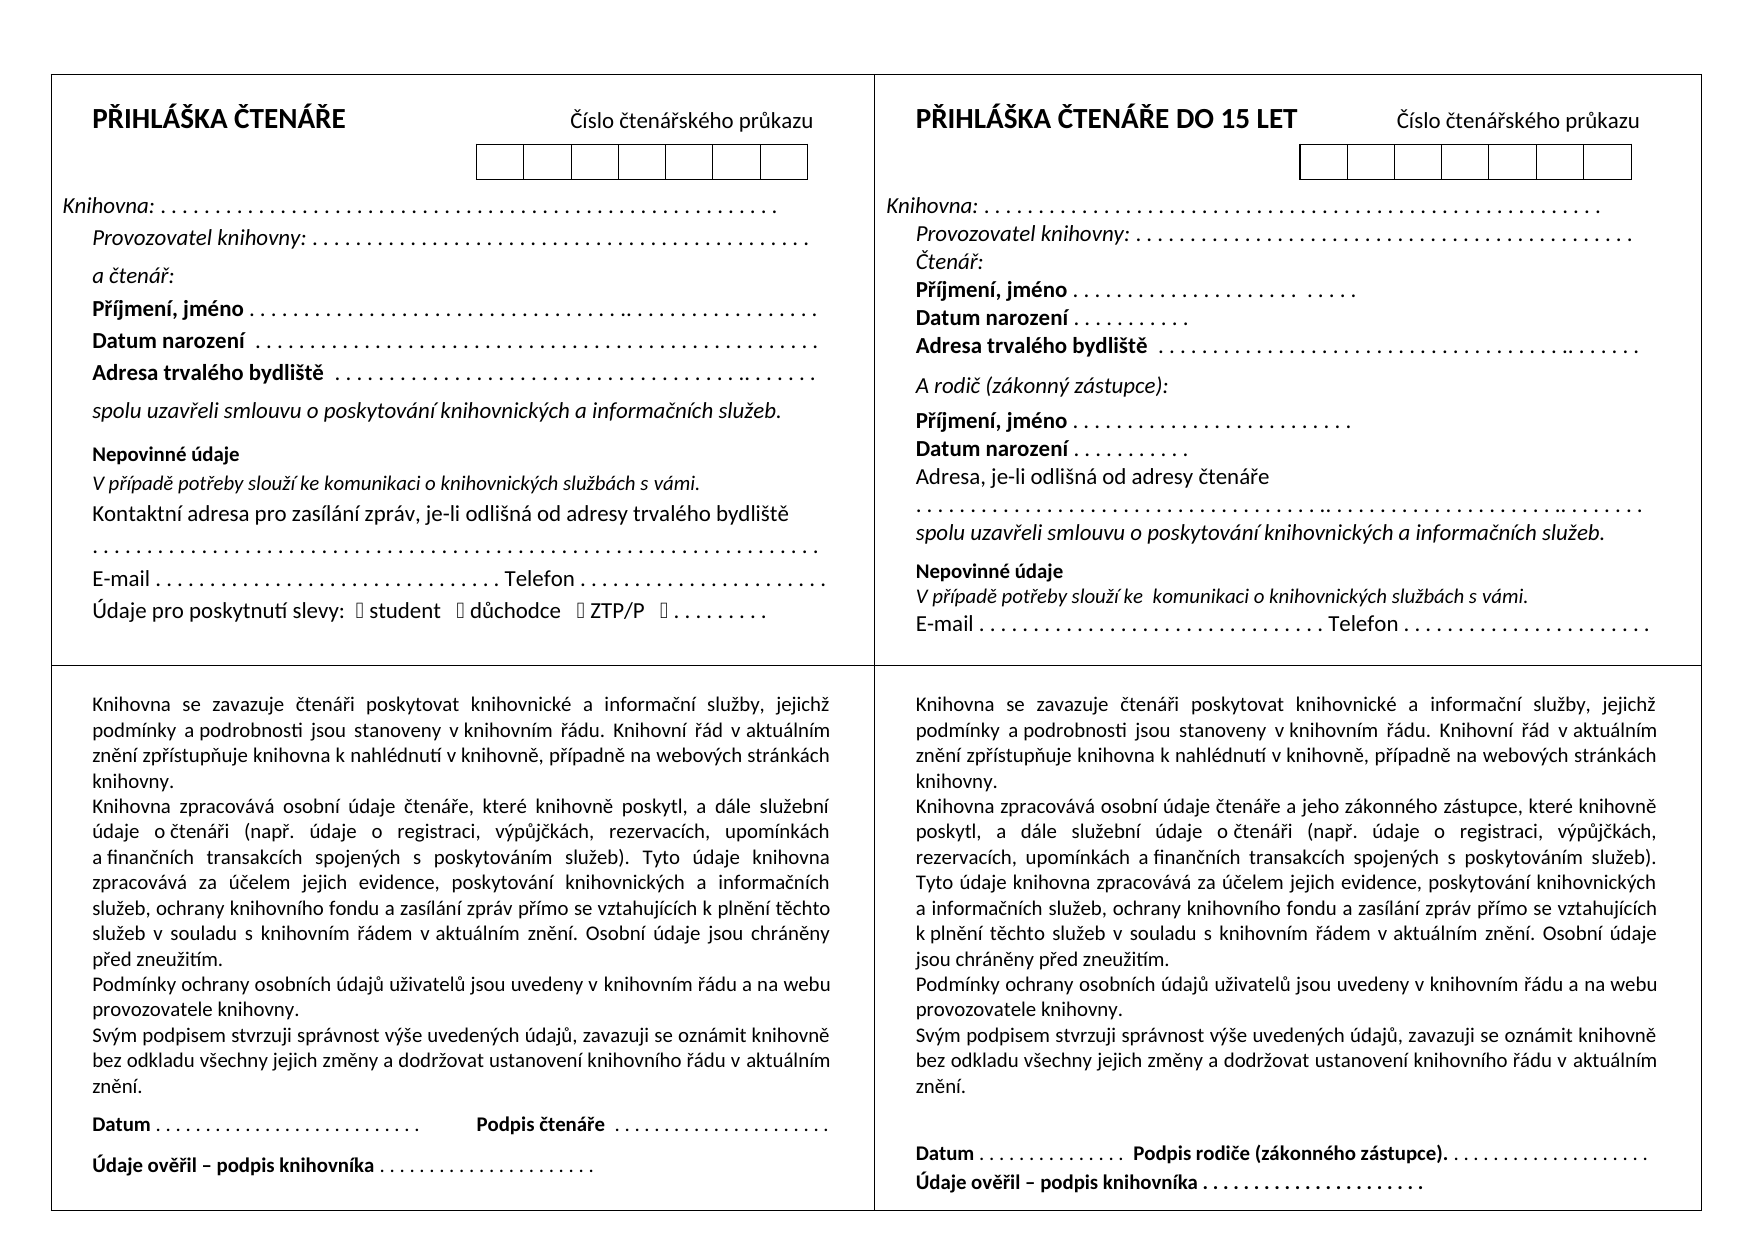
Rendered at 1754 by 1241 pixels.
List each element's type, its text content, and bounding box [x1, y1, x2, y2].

table_header PŘIHLÁŠKA ČTENÁŘE Číslo čtenářského průkazu Knihovna: . . . . . . . . . . . . . . . . . . . . . . . . . . . . . . . . . . . . . . . . . . . . . . . . . . . . . . . . . Provozovatel knihovny: . . . . . . . . . . . . . . . . . . . . . . . . . . . . . . . . . . . . . . . . . . . . . . a čtenář: Příjmení, jméno . . . . . . . . . . . . . . . . . . . . . . . . . . . . . . . . . . .. . . . . . . . . . . . . . . . . . Datum narození . . . . . . . . . . . . . . . . . . . . . . . . . . . . . . . . . . . . . . . . . . . . . . . . . . . . Adresa trvalého bydliště . . . . . . . . . . . . . . . . . . . . . . . . . . . . . . . . . . . . . .. . . . . . . spolu uzavřeli smlouvu o poskytování knihovnických a informačních služeb. Nepovinné údaje V případě potřeby slouží ke komunikaci o knihovnických službách s vámi. Kontaktní adresa pro zasílání zpráv, je-li odlišná od adresy trvalého bydliště . . . . . . . . . . . . . . . . . . . . . . . . . . . . . . . . . . . . . . . . . . . . . . . . . . . . . . . . . . . . . . . . . . . E-mail . . . . . . . . . . . . . . . . . . . . . . . . . . . . . . . . Telefon . . . . . . . . . . . . . . . . . . . . . . . Údaje pro poskytnutí slevy: student důchodce ZTP/P . . . . . . . . . [52, 75, 874, 665]
table_header PŘIHLÁŠKA ČTENÁŘE DO 15 LET Číslo čtenářského průkazu Knihovna: . . . . . . . . . . . . . . . . . . . . . . . . . . . . . . . . . . . . . . . . . . . . . . . . . . . . . . . . . Provozovatel knihovny: . . . . . . . . . . . . . . . . . . . . . . . . . . . . . . . . . . . . . . . . . . . . . . Čtenář: Příjmení, jméno . . . . . . . . . . . . . . . . . . . . . . . . . . Datum narození . . . . . . . . . . . Adresa trvalého bydliště . . . . . . . . . . . . . . . . . . . . . . . . . . . . . . . . . . . . . .. . . . . . . A rodič (zákonný zástupce): Příjmení, jméno . . . . . . . . . . . . . . . . . . . . . . . . . . Datum narození . . . . . . . . . . . Adresa, je-li odlišná od adresy čtenáře . . . . . . . . . . . . . . . . . . . . . . . . . . . . . . . . . . . . . .. . . . . . . . . . . . . . . . . . . . . .. . . . . . . . spolu uzavřeli smlouvu o poskytování knihovnických a informačních služeb. Nepovinné údaje V případě potřeby slouží ke komunikaci o knihovnických službách s vámi. E-mail . . . . . . . . . . . . . . . . . . . . . . . . . . . . . . . . Telefon . . . . . . . . . . . . . . . . . . . . . . . [875, 75, 1701, 665]
table_cell Knihovna se zavazuje čtenáři poskytovat knihovnické a informační služby, jejichž podmínky a podrobnosti jsou stanoveny v knihovním řádu. Knihovní řád v aktuálním znění zpřístupňuje knihovna k nahlédnutí v knihovně, případně na webových stránkách knihovny. Knihovna zpracovává osobní údaje čtenáře a jeho zákonného zástupce, které knihovně poskytl, a dále služební údaje o čtenáři (např. údaje o registraci, výpůjčkách, rezervacích, upomínkách a finančních transakcích spojených s poskytováním služeb). Tyto údaje knihovna zpracovává za účelem jejich evidence, poskytování knihovnických a informačních služeb, ochrany knihovního fondu a zasílání zpráv přímo se vztahujících k plnění těchto služeb v souladu s knihovním řádem v aktuálním znění. Osobní údaje jsou chráněny před zneužitím. Podmínky ochrany osobních údajů uživatelů jsou uvedeny v knihovním řádu a na webu provozovatele knihovny. Svým podpisem stvrzuji správnost výše uvedených údajů, zavazuji se oznámit knihovně bez odkladu všechny jejich změny a dodržovat ustanovení knihovního řádu v aktuálním znění. Datum . . . . . . . . . . . . . . . Podpis rodiče (zákonného zástupce). . . . . . . . . . . . . . . . . . . . . Údaje ověřil – podpis knihovníka . . . . . . . . . . . . . . . . . . . . . . [875, 666, 1701, 1210]
table_cell Knihovna se zavazuje čtenáři poskytovat knihovnické a informační služby, jejichž podmínky a podrobnosti jsou stanoveny v knihovním řádu. Knihovní řád v aktuálním znění zpřístupňuje knihovna k nahlédnutí v knihovně, případně na webových stránkách knihovny. Knihovna zpracovává osobní údaje čtenáře, které knihovně poskytl, a dále služební údaje o čtenáři (např. údaje o registraci, výpůjčkách, rezervacích, upomínkách a finančních transakcích spojených s poskytováním služeb). Tyto údaje knihovna zpracovává za účelem jejich evidence, poskytování knihovnických a informačních služeb, ochrany knihovního fondu a zasílání zpráv přímo se vztahujících k plnění těchto služeb v souladu s knihovním řádem v aktuálním znění. Osobní údaje jsou chráněny před zneužitím. Podmínky ochrany osobních údajů uživatelů jsou uvedeny v knihovním řádu a na webu provozovatele knihovny. Svým podpisem stvrzuji správnost výše uvedených údajů, zavazuji se oznámit knihovně bez odkladu všechny jejich změny a dodržovat ustanovení knihovního řádu v aktuálním znění. Datum . . . . . . . . . . . . . . . . . . . . . . . . . . . Podpis čtenáře . . . . . . . . . . . . . . . . . . . . . . Údaje ověřil – podpis knihovníka . . . . . . . . . . . . . . . . . . . . . . [52, 666, 874, 1210]
